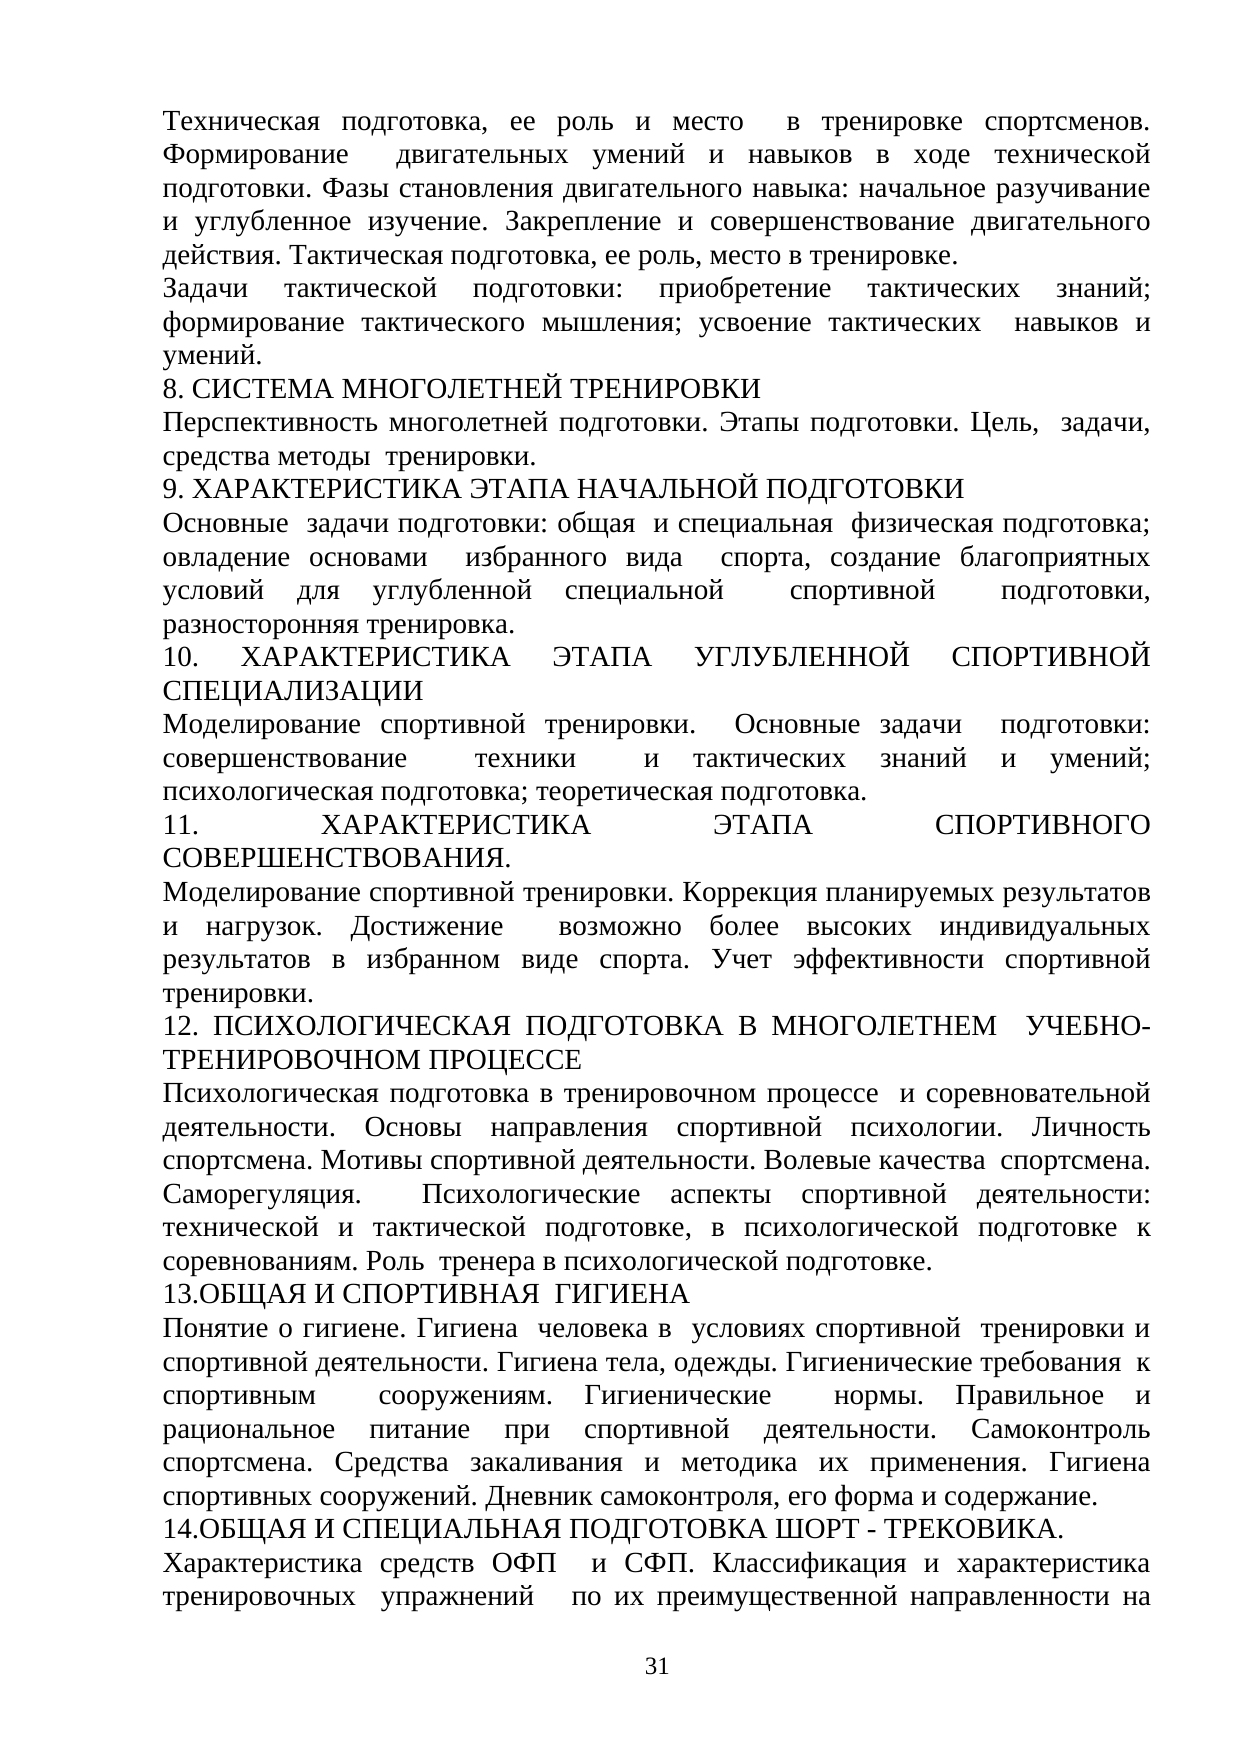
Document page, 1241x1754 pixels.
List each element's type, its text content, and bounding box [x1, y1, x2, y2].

text Психологическая подготовка в тренировочном процессе и соревновательной деятельности. Основы направления спортивной психологии. Личность спортсмена. Мотивы спортивной деятельности. Волевые качества спортсмена. Саморегуляция. Психологические аспекты спортивной деятельности: технической и тактической подготовке, в психологической подготовке к соревнованиям. Роль тренера в психологической подготовке. [162, 1075, 1152, 1277]
text Моделирование спортивной тренировки. Основные задачи подготовки: совершенствование техники и тактических знаний и умений; психологическая подготовка; теоретическая подготовка. [162, 706, 1152, 807]
text 10. ХАРАКТЕРИСТИКА ЭТАПА УГЛУБЛЕННОЙ СПОРТИВНОЙ СПЕЦИАЛИЗАЦИИ [162, 639, 1152, 706]
text Техническая подготовка, ее роль и место в тренировке спортсменов. Формирование двигательных умений и навыков в ходе технической подготовки. Фазы становления двигательного навыка: начальное разучивание и углубленное изучение. Закрепление и совершенствование двигательного действия. Тактическая подготовка, ее роль, место в тренировке. [162, 103, 1152, 270]
text 12. ПСИХОЛОГИЧЕСКАЯ ПОДГОТОВКА В МНОГОЛЕТНЕМ УЧЕБНО-ТРЕНИРОВОЧНОМ ПРОЦЕССЕ [162, 1008, 1152, 1075]
text Моделирование спортивной тренировки. Коррекция планируемых результатов и нагрузок. Достижение возможно более высоких индивидуальных результатов в избранном виде спорта. Учет эффективности спортивной тренировки. [162, 874, 1152, 1008]
text 8. СИСТЕМА МНОГОЛЕТНЕЙ ТРЕНИРОВКИ [162, 371, 1152, 404]
text Понятие о гигиене. Гигиена человека в условиях спортивной тренировки и спортивной деятельности. Гигиена тела, одежды. Гигиенические требования к спортивным сооружениям. Гигиенические нормы. Правильное и рациональное питание при спортивной деятельности. Самоконтроль спортсмена. Средства закаливания и методика их применения. Гигиена спортивных сооружений. Дневник самоконтроля, его форма и содержание. [162, 1310, 1152, 1511]
text 11. ХАРАКТЕРИСТИКА ЭТАПА СПОРТИВНОГО СОВЕРШЕНСТВОВАНИЯ. [162, 807, 1152, 874]
text 9. ХАРАКТЕРИСТИКА ЭТАПА НАЧАЛЬНОЙ ПОДГОТОВКИ [162, 472, 1152, 505]
text Перспективность многолетней подготовки. Этапы подготовки. Цель, задачи, средства методы тренировки. [162, 404, 1152, 472]
text Основные задачи подготовки: общая и специальная физическая подготовка; овладение основами избранного вида спорта, создание благоприятных условий для углубленной специальной спортивной подготовки, разносторонняя тренировка. [162, 505, 1152, 639]
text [162, 1545, 1152, 1612]
text 14.ОБЩАЯ И СПЕЦИАЛЬНАЯ ПОДГОТОВКА ШОРТ - ТРЕКОВИКА. [162, 1511, 1152, 1545]
text 13.ОБЩАЯ И СПОРТИВНАЯ ГИГИЕНА [162, 1277, 1152, 1310]
text Задачи тактической подготовки: приобретение тактических знаний; формирование тактического мышления; усвоение тактических навыков и умений. [162, 270, 1152, 371]
